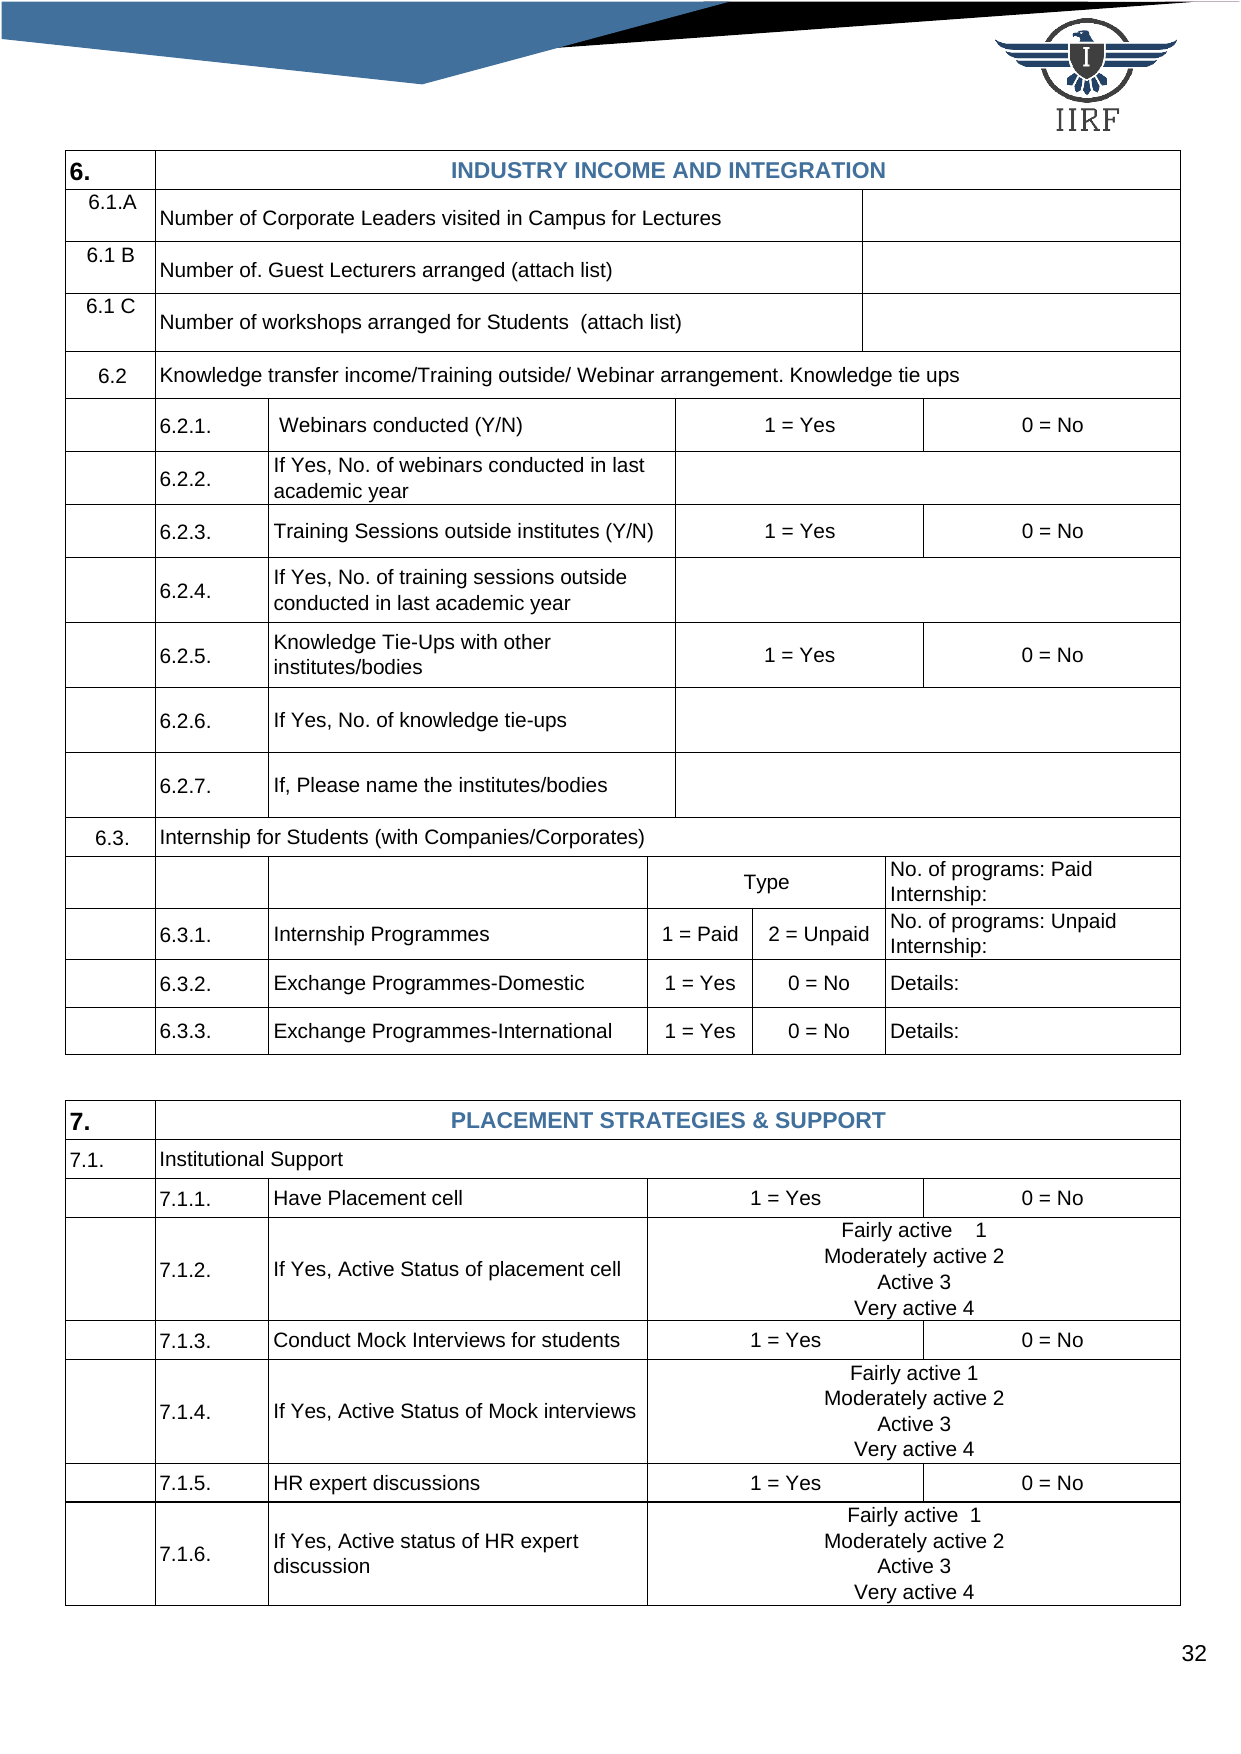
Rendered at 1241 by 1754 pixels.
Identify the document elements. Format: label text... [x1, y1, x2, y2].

table_cell Webinars conducted (Y/N) [269, 399, 675, 451]
table_cell 1 = Yes [648, 1008, 752, 1054]
table_cell If Yes, Active Status of placement cell [269, 1218, 647, 1320]
table_cell Knowledge Tie-Ups with other institutes/bodies [269, 623, 675, 687]
table_cell 6.3.2. [156, 960, 268, 1007]
table_cell Details: [886, 960, 1180, 1007]
table_cell 1 = Yes [676, 505, 923, 557]
table_cell 0 = No [924, 399, 1180, 451]
table_cell HR expert discussions [269, 1464, 647, 1501]
table_cell Type [648, 857, 885, 908]
table_cell 2 = Unpaid [753, 909, 885, 959]
table_header 6. [66, 151, 155, 189]
table_cell If Yes, No. of webinars conducted in last academic year [269, 452, 675, 504]
table_cell [66, 753, 155, 817]
picture [995, 18, 1177, 131]
table_cell Knowledge transfer income/Training outside/ Webinar arrangement. Knowledge tie ups [156, 352, 1180, 398]
table_cell [66, 452, 155, 504]
table_cell 6.1.A [66, 190, 155, 241]
table_cell [66, 1503, 155, 1605]
table_header INDUSTRY INCOME AND INTEGRATION [156, 151, 1180, 189]
table_cell [676, 753, 1180, 817]
table_cell Exchange Programmes-Domestic [269, 960, 647, 1007]
table_cell 7.1.5. [156, 1464, 268, 1501]
table_cell 0 = No [924, 1464, 1180, 1501]
table_cell [676, 452, 1180, 504]
table_cell 1 = Yes [648, 960, 752, 1007]
table_cell [156, 857, 268, 908]
table_cell [66, 1179, 155, 1217]
table_cell [66, 688, 155, 752]
table_cell 6.2.5. [156, 623, 268, 687]
table_cell [676, 688, 1180, 752]
table_cell 1 = Paid [648, 909, 752, 959]
table_cell Number of Corporate Leaders visited in Campus for Lectures [156, 190, 862, 241]
table_cell 1 = Yes [676, 623, 923, 687]
table_cell Number of workshops arranged for Students (attach list) [156, 294, 862, 351]
table_cell [66, 960, 155, 1007]
table_cell Training Sessions outside institutes (Y/N) [269, 505, 675, 557]
table_cell 0 = No [753, 1008, 885, 1054]
table_cell [863, 190, 1180, 241]
table_cell [66, 399, 155, 451]
table_cell 6.2 [66, 352, 155, 398]
table_cell 6.1 B [66, 242, 155, 292]
table_cell 0 = No [924, 505, 1180, 557]
table_cell Conduct Mock Interviews for students [269, 1321, 647, 1359]
table_cell 0 = No [753, 960, 885, 1007]
table_cell 0 = No [924, 623, 1180, 687]
table_cell 7.1. [66, 1140, 155, 1178]
table_cell 6.2.6. [156, 688, 268, 752]
table_cell [66, 1218, 155, 1320]
table_cell [863, 294, 1180, 351]
table_cell Fairly active 1 Moderately active 2 Active 3 Very active 4 [648, 1218, 1180, 1320]
table_cell 7.1.3. [156, 1321, 268, 1359]
table_cell [66, 623, 155, 687]
table_cell Fairly active 1 Moderately active 2 Active 3 Very active 4 [648, 1503, 1180, 1605]
table_cell 6.2.3. [156, 505, 268, 557]
table_cell Have Placement cell [269, 1179, 647, 1217]
table_cell 1 = Yes [648, 1179, 923, 1217]
table_cell [676, 558, 1180, 622]
table_cell 6.2.4. [156, 558, 268, 622]
table_cell Fairly active 1 Moderately active 2 Active 3 Very active 4 [648, 1360, 1180, 1463]
table_cell No. of programs: Unpaid Internship: [886, 909, 1180, 959]
table_cell Number of. Guest Lecturers arranged (attach list) [156, 242, 862, 292]
table_header PLACEMENT STRATEGIES & SUPPORT [156, 1101, 1180, 1139]
table_cell Details: [886, 1008, 1180, 1054]
table_cell 6.3.3. [156, 1008, 268, 1054]
table_header 7. [66, 1101, 155, 1139]
table_cell [66, 1008, 155, 1054]
table_cell 1 = Yes [648, 1464, 923, 1501]
table_cell If, Please name the institutes/bodies [269, 753, 675, 817]
table_cell [66, 1464, 155, 1501]
table_cell 0 = No [924, 1179, 1180, 1217]
table_cell 1 = Yes [676, 399, 923, 451]
table_cell [66, 1360, 155, 1463]
table_cell 6.3. [66, 818, 155, 856]
table_cell [66, 558, 155, 622]
table_cell If Yes, Active Status of Mock interviews [269, 1360, 647, 1463]
table_cell [66, 909, 155, 959]
table_cell 6.1 C [66, 294, 155, 351]
table_cell [66, 1321, 155, 1359]
table_cell 6.2.1. [156, 399, 268, 451]
table_cell 7.1.1. [156, 1179, 268, 1217]
table_cell [66, 857, 155, 908]
table_cell [269, 857, 647, 908]
table_cell 6.3.1. [156, 909, 268, 959]
table_cell No. of programs: Paid Internship: [886, 857, 1180, 908]
table_cell Exchange Programmes-International [269, 1008, 647, 1054]
table_cell 0 = No [924, 1321, 1180, 1359]
table_cell [863, 242, 1180, 292]
table_cell If Yes, Active status of HR expert discussion [269, 1503, 647, 1605]
table_cell 7.1.4. [156, 1360, 268, 1463]
table_cell If Yes, No. of knowledge tie-ups [269, 688, 675, 752]
table_cell 7.1.2. [156, 1218, 268, 1320]
table_cell If Yes, No. of training sessions outside conducted in last academic year [269, 558, 675, 622]
table_cell Internship Programmes [269, 909, 647, 959]
table_cell 6.2.7. [156, 753, 268, 817]
table_cell Internship for Students (with Companies/Corporates) [156, 818, 1180, 856]
table_cell Institutional Support [156, 1140, 1180, 1178]
table_cell 6.2.2. [156, 452, 268, 504]
table_cell 1 = Yes [648, 1321, 923, 1359]
table_cell [66, 505, 155, 557]
table_cell 7.1.6. [156, 1503, 268, 1605]
